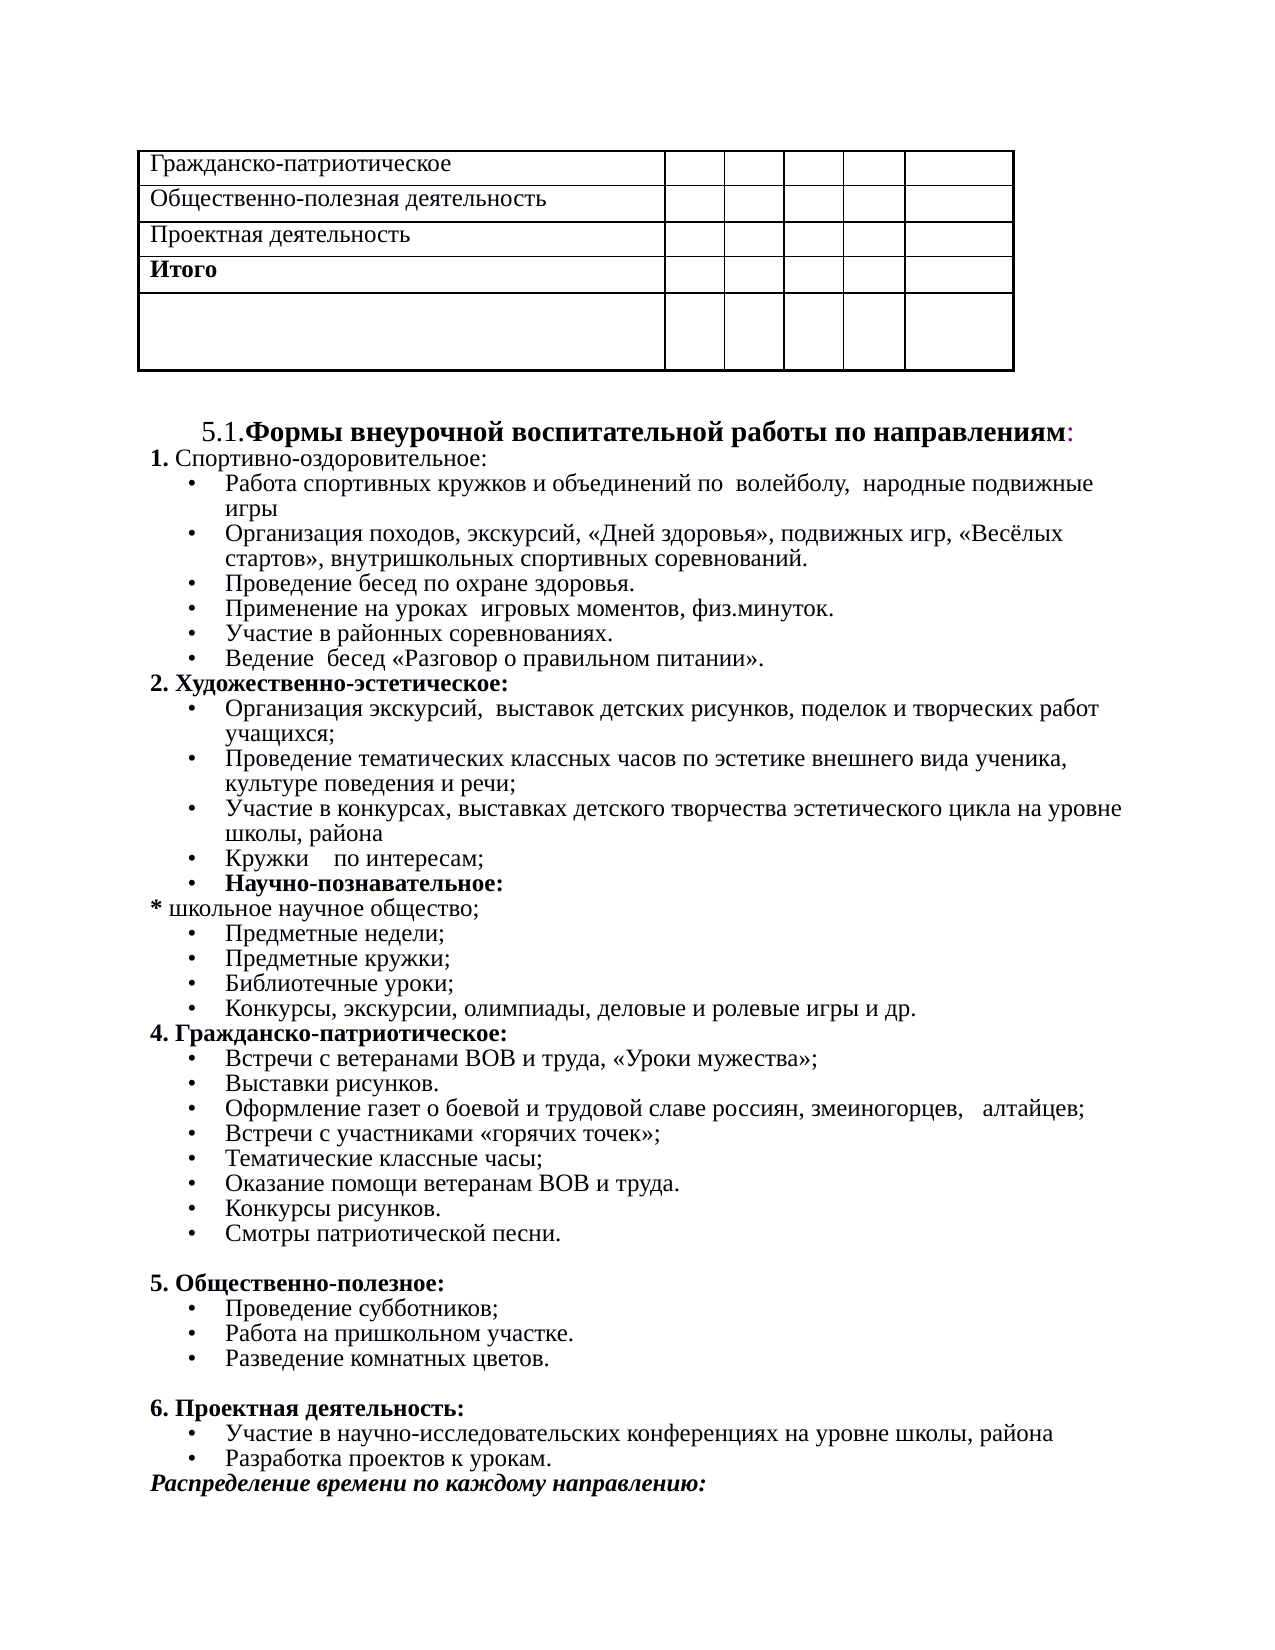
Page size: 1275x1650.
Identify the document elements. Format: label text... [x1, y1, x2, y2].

list Участие в районных соревнованиях. [187, 622, 1125, 647]
table_cell [906, 186, 1012, 221]
text * школьное научное общество; [150, 897, 1125, 922]
table_cell [725, 257, 783, 292]
list Тематические классные часы; [187, 1147, 1125, 1172]
table_cell [785, 294, 843, 369]
list Конкурсы рисунков. [187, 1197, 1125, 1222]
list Оказание помощи ветеранам ВОВ и труда. [187, 1172, 1125, 1197]
table_cell [906, 223, 1012, 256]
list Применение на уроках игровых моментов, физ.минуток. [187, 597, 1125, 622]
table_cell [844, 294, 904, 369]
table_cell [666, 257, 724, 292]
table_cell [844, 152, 904, 185]
text 5.1.Формы внеурочной воспитательной работы по направлениям: [150, 422, 1125, 447]
table_cell [140, 294, 664, 369]
list Предметные недели; [187, 922, 1125, 947]
list Библиотечные уроки; [187, 972, 1125, 997]
list Встречи с участниками «горячих точек»; [187, 1122, 1125, 1147]
list Оформление газет о боевой и трудовой славе россиян, змеиногорцев, алтайцев; [187, 1097, 1125, 1122]
list Выставки рисунков. [187, 1072, 1125, 1097]
table_cell [906, 152, 1012, 185]
table_cell [844, 257, 904, 292]
table_cell [844, 223, 904, 256]
table_cell [785, 223, 843, 256]
table_cell [666, 223, 724, 256]
list Разведение комнатных цветов. [187, 1347, 1125, 1372]
list Встречи с ветеранами ВОВ и труда, «Уроки мужества»; [187, 1047, 1125, 1072]
table_cell [844, 186, 904, 221]
table_cell Общественно-полезная деятельность [140, 186, 664, 221]
list Ведение бесед «Разговор о правильном питании». [187, 647, 1125, 672]
table_cell [785, 257, 843, 292]
list Организация экскурсий, выставок детских рисунков, поделок и творческих работ учащихся; [187, 697, 1125, 747]
text 6. Проектная деятельность: [150, 1397, 1125, 1422]
table_cell [725, 152, 783, 185]
table_cell [725, 294, 783, 369]
table_cell [666, 186, 724, 221]
list Конкурсы, экскурсии, олимпиады, деловые и ролевые игры и др. [187, 997, 1125, 1022]
text 5. Общественно-полезное: [150, 1272, 1125, 1297]
list Участие в конкурсах, выставках детского творчества эстетического цикла на уровне школы, района [187, 797, 1125, 847]
list Кружки по интересам; [187, 847, 1125, 872]
text Распределение времени по каждому направлению: [150, 1472, 1125, 1497]
text 1. Спортивно-оздоровительное: [150, 447, 1125, 472]
list Работа спортивных кружков и объединений по волейболу, народные подвижные игры [187, 472, 1125, 522]
list Проведение бесед по охране здоровья. [187, 572, 1125, 597]
list Разработка проектов к урокам. [187, 1447, 1125, 1472]
table_cell Проектная деятельность [140, 223, 664, 256]
text 4. Гражданско-патриотическое: [150, 1022, 1125, 1047]
table_cell [785, 152, 843, 185]
text 2. Художественно-эстетическое: [150, 672, 1125, 697]
table_cell [725, 186, 783, 221]
list Научно-познавательное: [187, 872, 1125, 897]
list Проведение тематических классных часов по эстетике внешнего вида ученика, культуре поведения и речи; [187, 747, 1125, 797]
list Организация походов, экскурсий, «Дней здоровья», подвижных игр, «Весёлых стартов», внутришкольных спортивных соревнований. [187, 522, 1125, 572]
list Смотры патриотической песни. [187, 1222, 1125, 1247]
list Работа на пришкольном участке. [187, 1322, 1125, 1347]
table_cell [906, 257, 1012, 292]
table_cell Гражданско-патриотическое [140, 152, 664, 185]
list Проведение субботников; [187, 1297, 1125, 1322]
table_cell [725, 223, 783, 256]
table_cell [666, 294, 724, 369]
list Участие в научно-исследовательских конференциях на уровне школы, района [187, 1422, 1125, 1447]
table_cell [666, 152, 724, 185]
table_cell [785, 186, 843, 221]
table_cell Итого [140, 257, 664, 292]
list Предметные кружки; [187, 947, 1125, 972]
table_cell [906, 294, 1012, 369]
